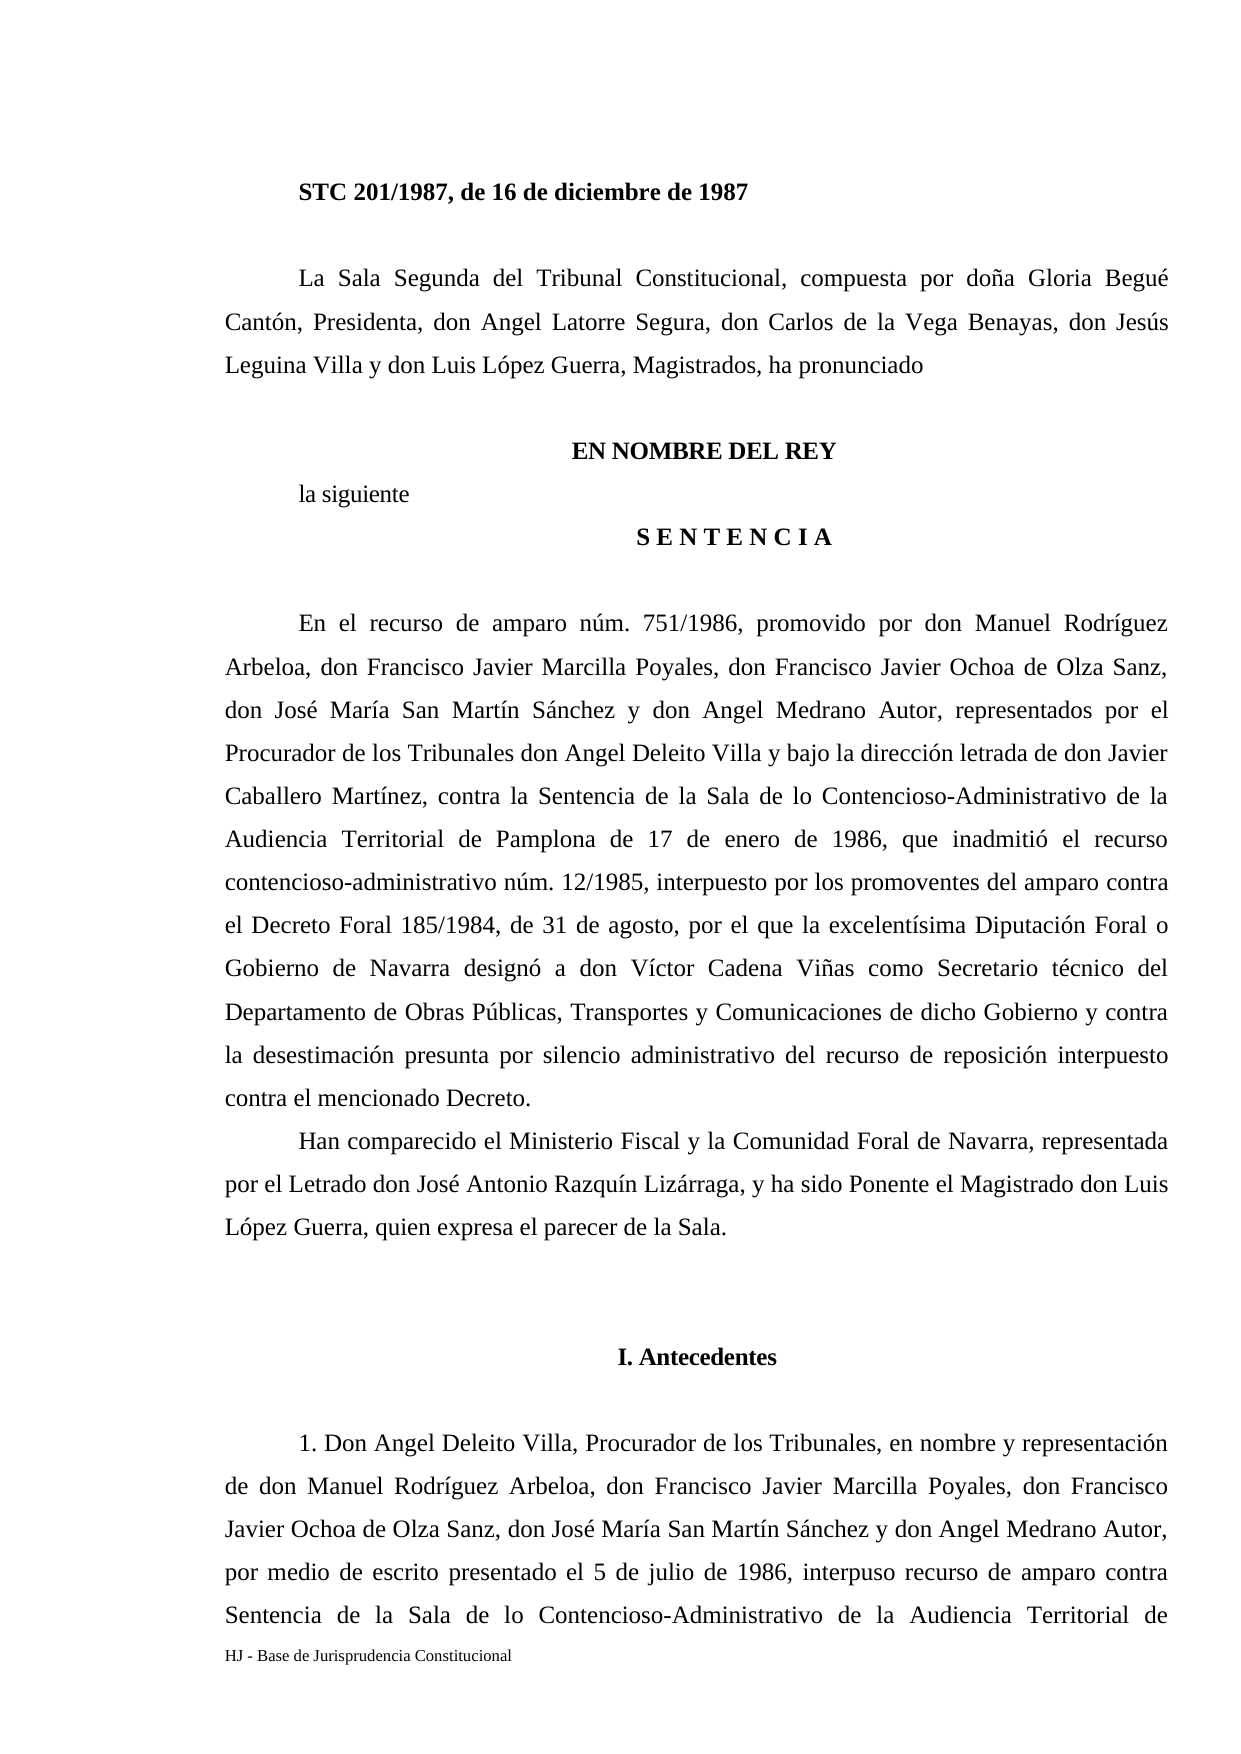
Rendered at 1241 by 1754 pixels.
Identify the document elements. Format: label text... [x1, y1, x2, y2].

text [224, 1428, 1169, 1629]
text la siguiente [224, 479, 1110, 508]
text EN NOMBRE DEL REY [224, 436, 1110, 465]
text La Sala Segunda del Tribunal Constitucional, compuesta por doña Gloria Begué Cantón, Presidenta, don Angel Latorre Segura, don Carlos de la Vega Benayas, don Jesús Leguina Villa y don Luis López Guerra, Magistrados, ha pronunciado [224, 263, 1169, 378]
text En el recurso de amparo núm. 751/1986, promovido por don Manuel Rodríguez Arbeloa, don Francisco Javier Marcilla Poyales, don Francisco Javier Ochoa de Olza Sanz, don José María San Martín Sánchez y don Angel Medrano Autor, representados por el Procurador de los Tribunales don Angel Deleito Villa y bajo la dirección letrada de don Javier Caballero Martínez, contra la Sentencia de la Sala de lo Contencioso-Administrativo de la Audiencia Territorial de Pamplona de 17 de enero de 1986, que inadmitió el recurso contencioso-administrativo núm. 12/1985, interpuesto por los promoventes del amparo contra el Decreto Foral 185/1984, de 31 de agosto, por el que la excelentísima Diputación Foral o Gobierno de Navarra designó a don Víctor Cadena Viñas como Secretario técnico del Departamento de Obras Públicas, Transportes y Comunicaciones de dicho Gobierno y contra la desestimación presunta por silencio administrativo del recurso de reposición interpuesto contra el mencionado Decreto. [224, 608, 1169, 1112]
text S E N T E N C I A [224, 522, 1169, 551]
text I. Antecedentes [224, 1342, 1169, 1370]
text Han comparecido el Ministerio Fiscal y la Comunidad Foral de Navarra, representada por el Letrado don José Antonio Razquín Lizárraga, y ha sido Ponente el Magistrado don Luis López Guerra, quien expresa el parecer de la Sala. [224, 1126, 1169, 1241]
text STC 201/1987, de 16 de diciembre de 1987 [224, 177, 1169, 206]
